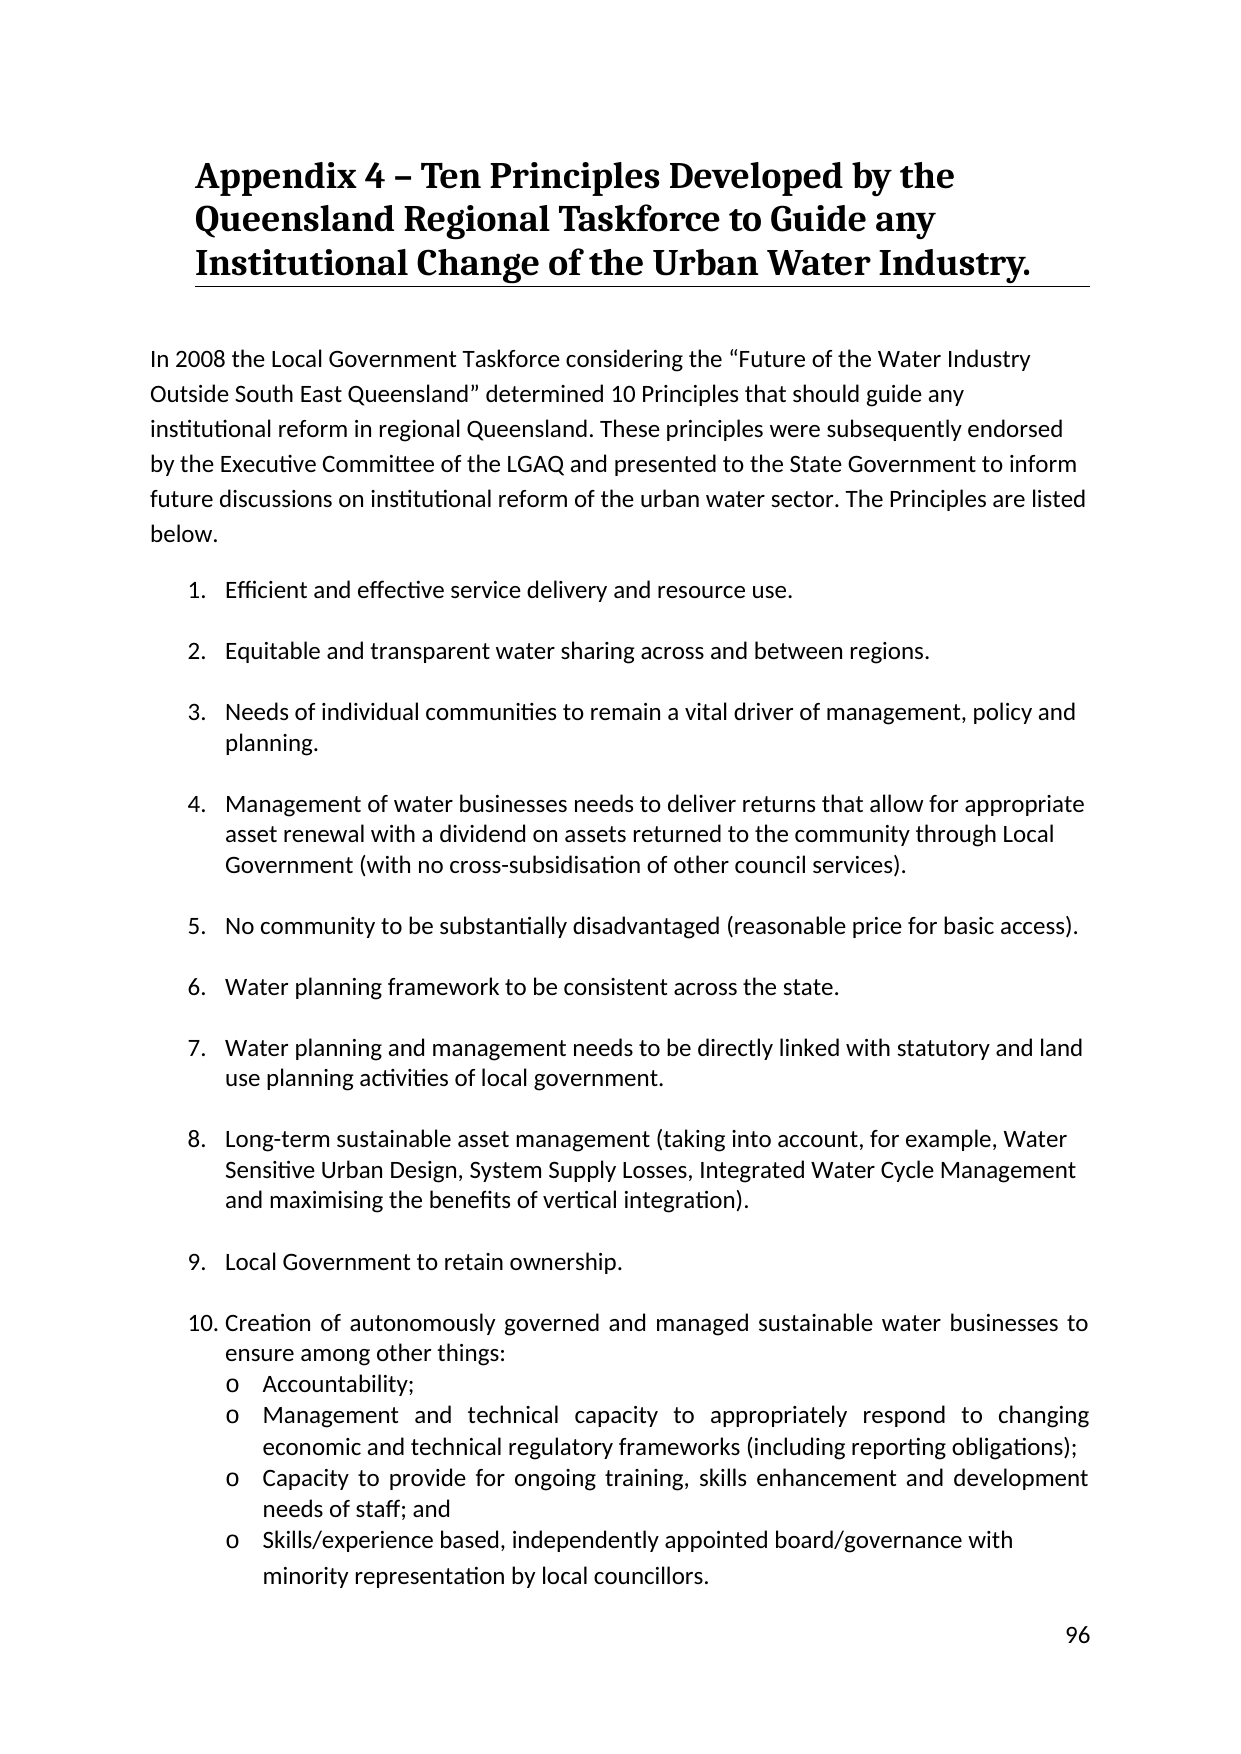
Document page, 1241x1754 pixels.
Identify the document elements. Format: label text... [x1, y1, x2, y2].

list Local Government to retain ownership. [187, 1246, 1090, 1276]
list Water planning framework to be consistent across the state. [187, 971, 1090, 1001]
list Needs of individual communities to remain a vital driver of management, policy and planning. [187, 696, 1090, 757]
subtitle Appendix 4 – Ten Principles Developed by the Queensland Regional Taskforce to Guide any Institutional Change of the Urban Water Industry. [195, 155, 1090, 286]
list Equitable and transparent water sharing across and between regions. [187, 635, 1090, 666]
text In 2008 the Local Government Taskforce considering the “Future of the Water Industry Outside South East Queensland” determined 10 Principles that should guide any institutional reform in regional Queensland. These principles were subsequently endorsed by the Executive Committee of the LGAQ and presented to the State Government to inform future discussions on institutional reform of the urban water sector. The Principles are listed below. [150, 343, 1090, 549]
list Efficient and effective service delivery and resource use. [187, 574, 1090, 605]
list Capacity to provide for ongoing training, skills enhancement and development needs of staff; and [225, 1462, 1090, 1524]
list Water planning and management needs to be directly linked with statutory and land use planning activities of local government. [187, 1032, 1090, 1093]
list Creation of autonomously governed and managed sustainable water businesses to ensure among other things: [187, 1307, 1090, 1368]
list No community to be substantially disadvantaged (reasonable price for basic access). [187, 910, 1090, 940]
list Skills/experience based, independently appointed board/governance with minority representation by local councillors. [225, 1524, 1090, 1591]
list Management and technical capacity to appropriately respond to changing economic and technical regulatory frameworks (including reporting obligations); [225, 1399, 1090, 1462]
list Accountability; [225, 1368, 1090, 1399]
list Management of water businesses needs to deliver returns that allow for appropriate asset renewal with a dividend on assets returned to the community through Local Government (with no cross-subsidisation of other council services). [187, 788, 1090, 879]
list Long-term sustainable asset management (taking into account, for example, Water Sensitive Urban Design, System Supply Losses, Integrated Water Cycle Management and maximising the benefits of vertical integration). [187, 1123, 1090, 1215]
